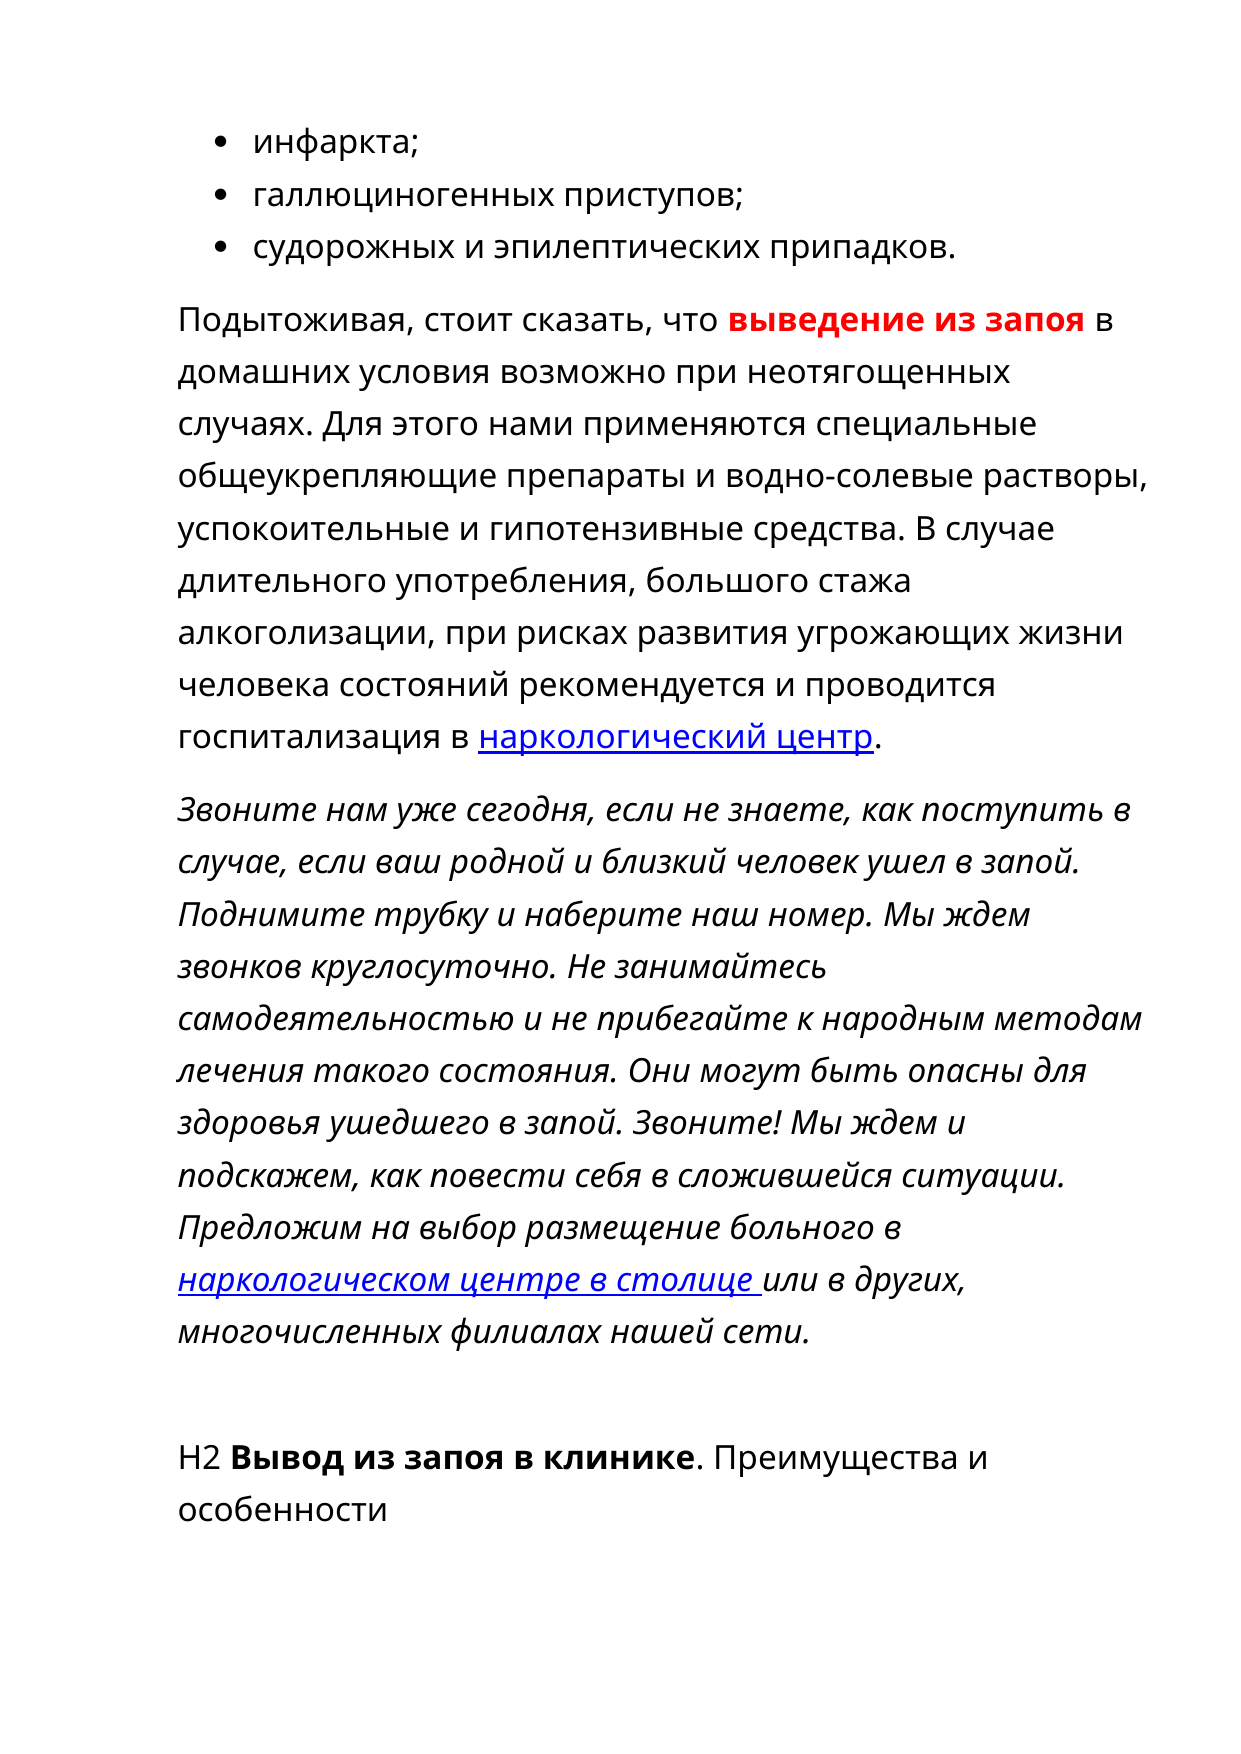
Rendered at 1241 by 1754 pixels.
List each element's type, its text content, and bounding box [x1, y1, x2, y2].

text Подытоживая, стоит сказать, что выведение из запоя в домашних условия возможно при неотягощенных случаях. Для этого нами применяются специальные общеукрепляющие препараты и водно-солевые растворы, успокоительные и гипотензивные средства. В случае длительного употребления, большого стажа алкоголизации, при рисках развития угрожающих жизни человека состояний рекомендуется и проводится госпитализация в наркологический центр. [177, 296, 1152, 758]
list галлюциногенных приступов; [215, 170, 1152, 216]
text Звоните нам уже сегодня, если не знаете, как поступить в случае, если ваш родной и близкий человек ушел в запой. Поднимите трубку и наберите наш номер. Мы ждем звонков круглосуточно. Не занимайтесь самодеятельностью и не прибегайте к народным методам лечения такого состояния. Они могут быть опасны для здоровья ушедшего в запой. Звоните! Мы ждем и подскажем, как повести себя в сложившейся ситуации. Предложим на выбор размещение больного в наркологическом центре в столице или в других, многочисленных филиалах нашей сети. [177, 786, 1152, 1353]
list судорожных и эпилептических припадков. [215, 222, 1152, 268]
list инфаркта; [215, 118, 1152, 163]
text Н2 Вывод из запоя в клинике. Преимущества и особенности [177, 1434, 1152, 1532]
